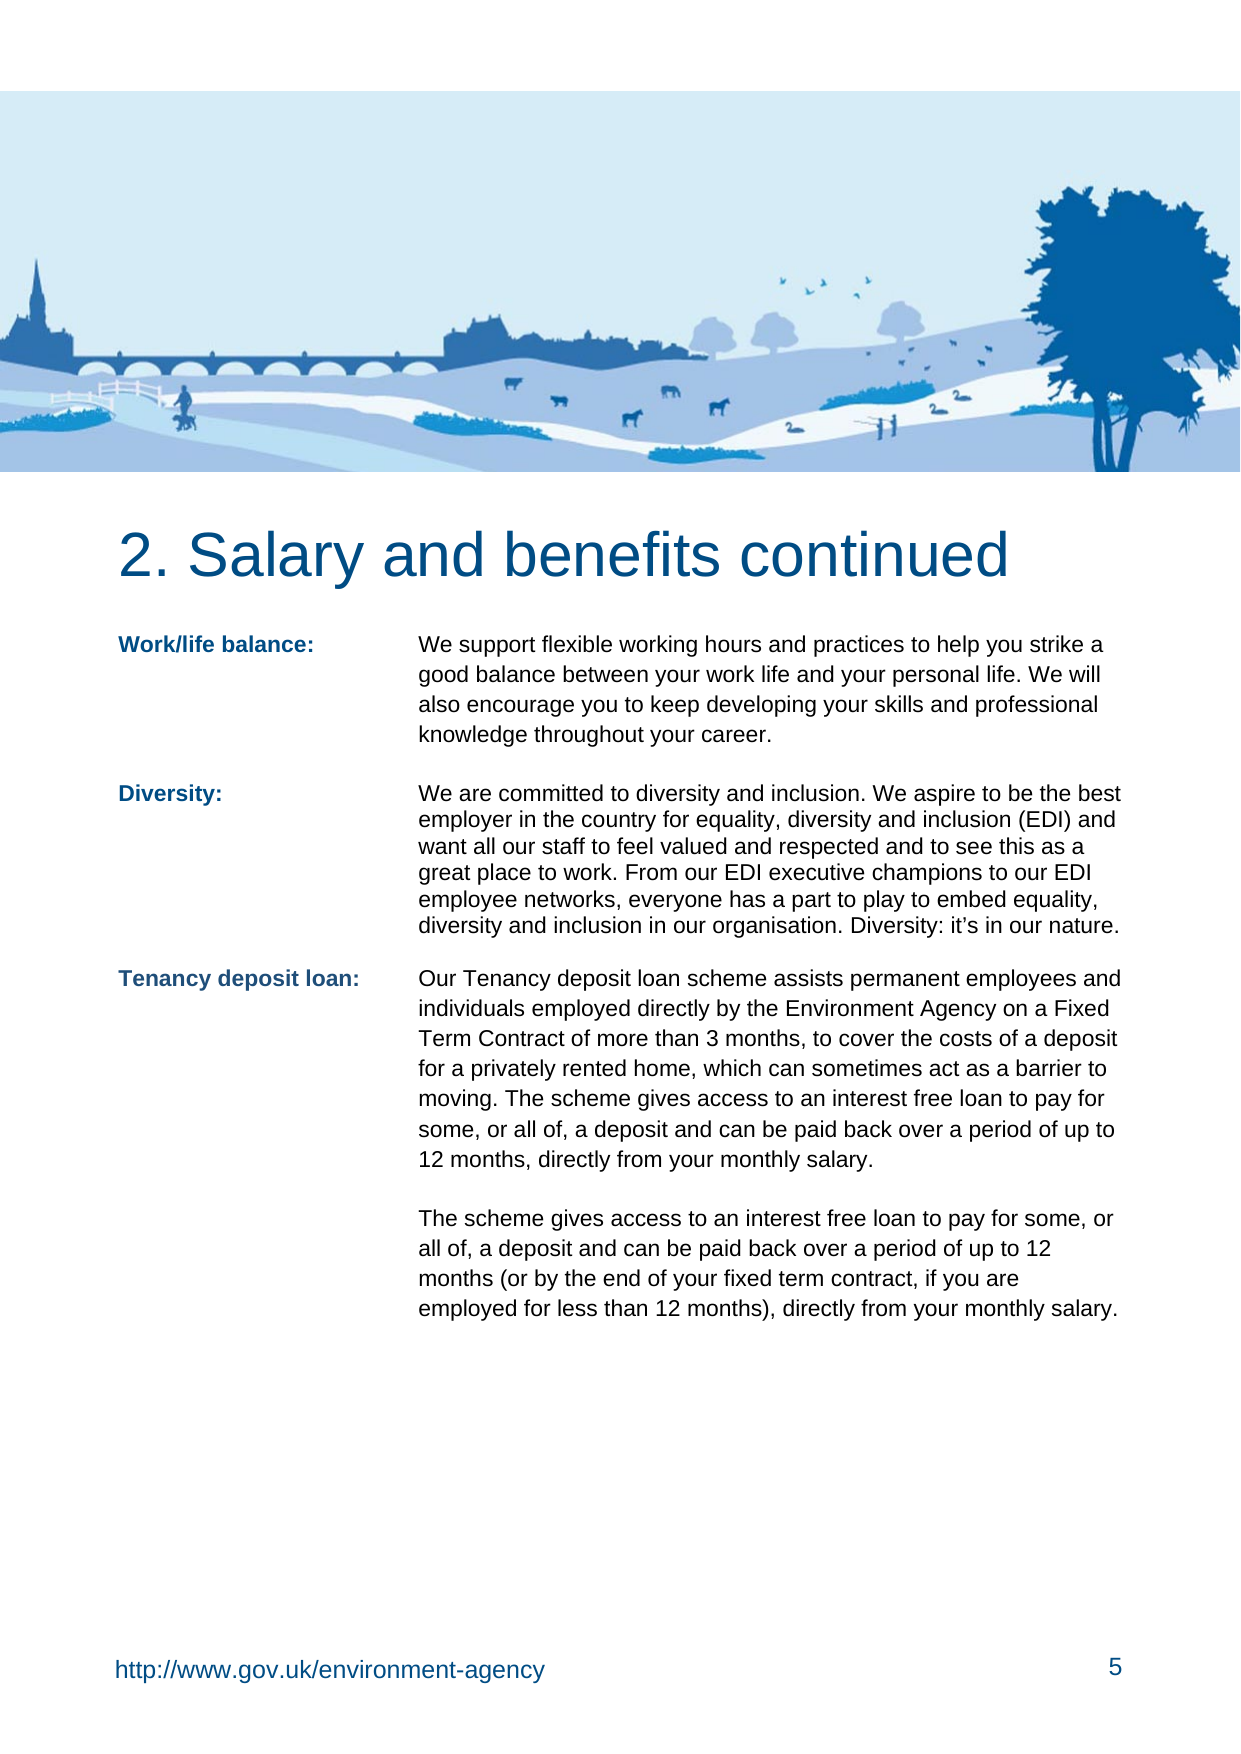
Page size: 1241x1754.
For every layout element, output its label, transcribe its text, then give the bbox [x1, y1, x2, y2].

text Work/life balance: We support flexible working hours and practices to help you strike a good balance between your work life and your personal life. We will also encourage you to keep developing your skills and professional knowledge throughout your career. [118, 631, 1122, 748]
picture [0, 91, 1241, 472]
text Tenancy deposit loan: Our Tenancy deposit loan scheme assists permanent employees and individuals employed directly by the Environment Agency on a Fixed Term Contract of more than 3 months, to cover the costs of a deposit for a privately rented home, which can sometimes act as a barrier to moving. The scheme gives access to an interest free loan to pay for some, or all of, a deposit and can be paid back over a period of up to 12 months, directly from your monthly salary. [118, 964, 1122, 1172]
text The scheme gives access to an interest free loan to pay for some, or all of, a deposit and can be paid back over a period of up to 12 months (or by the end of your fixed term contract, if you are employed for less than 12 months), directly from your monthly salary. [118, 1204, 1122, 1321]
text 2. Salary and benefits continued [118, 518, 1122, 590]
text Diversity: We are committed to diversity and inclusion. We aspire to be the best employer in the country for equality, diversity and inclusion (EDI) and want all our staff to feel valued and respected and to see this as a great place to work. From our EDI executive champions to our EDI employee networks, everyone has a part to play to embed equality, diversity and inclusion in our organisation. Diversity: it’s in our nature. [118, 780, 1122, 938]
